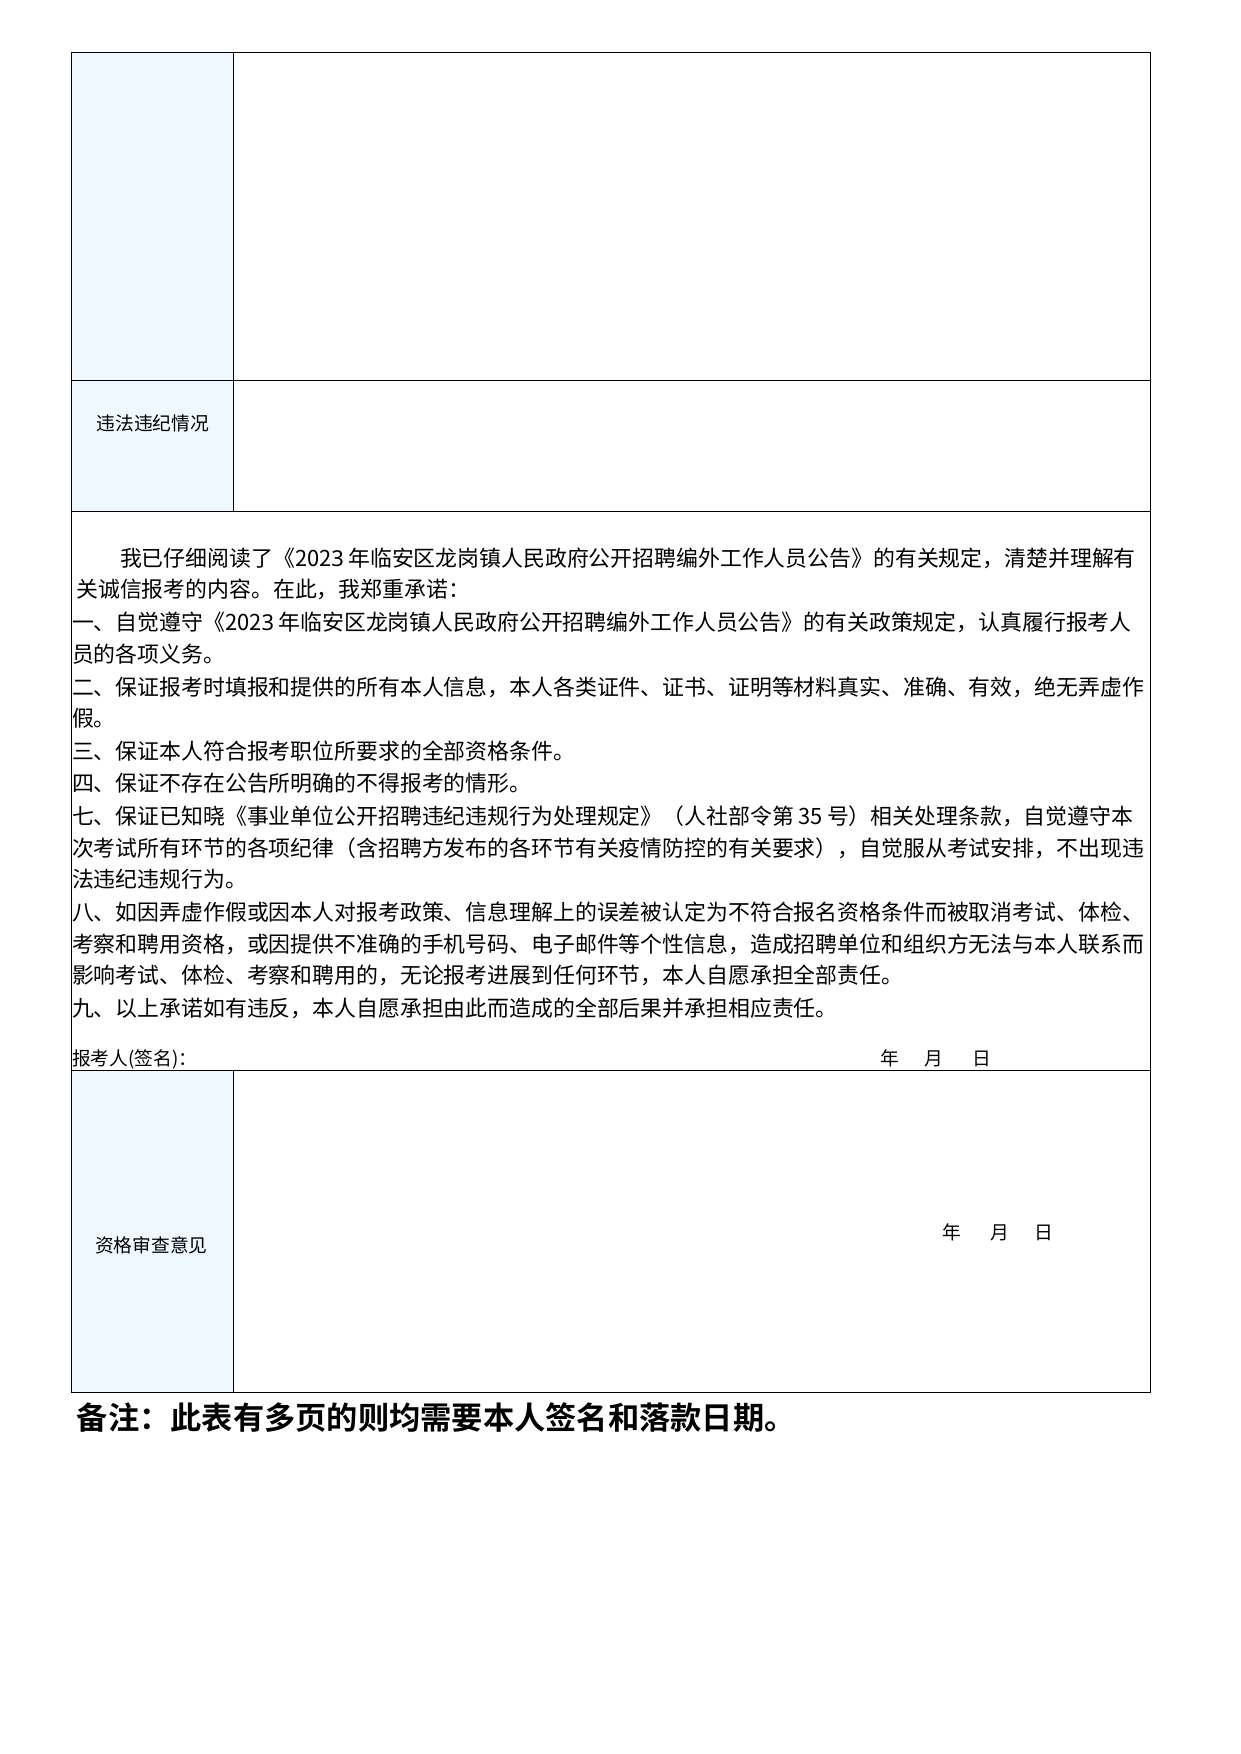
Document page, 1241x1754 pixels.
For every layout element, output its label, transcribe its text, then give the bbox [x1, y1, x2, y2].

table_cell [234, 53, 1150, 380]
table_cell 资格审查意见 [72, 1071, 233, 1392]
text 备注：此表有多页的则均需要本人签名和落款日期。 [60, 1393, 1182, 1438]
table_cell 我已仔细阅读了《2023年临安区龙岗镇人民政府公开招聘编外工作人员公告》的有关规定，清楚并理解有关诚信报考的内容。在此，我郑重承诺： 一、自觉遵守《2023年临安区龙岗镇人民政府公开招聘编外工作人员公告》的有关政策规定，认真履行报考人员的各项义务。 二、保证报考时填报和提供的所有本人信息，本人各类证件、证书、证明等材料真实、准确、有效，绝无弄虚作假。 三、保证本人符合报考职位所要求的全部资格条件。 四、保证不存在公告所明确的不得报考的情形。 七、保证已知晓《事业单位公开招聘违纪违规行为处理规定》（人社部令第35号）相关处理条款，自觉遵守本次考试所有环节的各项纪律（含招聘方发布的各环节有关疫情防控的有关要求），自觉服从考试安排，不出现违法违纪违规行为。 八、如因弄虚作假或因本人对报考政策、信息理解上的误差被认定为不符合报名资格条件而被取消考试、体检、考察和聘用资格，或因提供不准确的手机号码、电子邮件等个性信息，造成招聘单位和组织方无法与本人联系而影响考试、体检、考察和聘用的，无论报考进展到任何环节，本人自愿承担全部责任。 九、以上承诺如有违反，本人自愿承担由此而造成的全部后果并承担相应责任。 报考人(签名)： 年 月 日 [72, 512, 1150, 1069]
table_cell 违法违纪情况 [72, 381, 233, 511]
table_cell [72, 53, 233, 380]
table_cell 年 月 日 [234, 1071, 1150, 1392]
table_cell [234, 381, 1150, 511]
